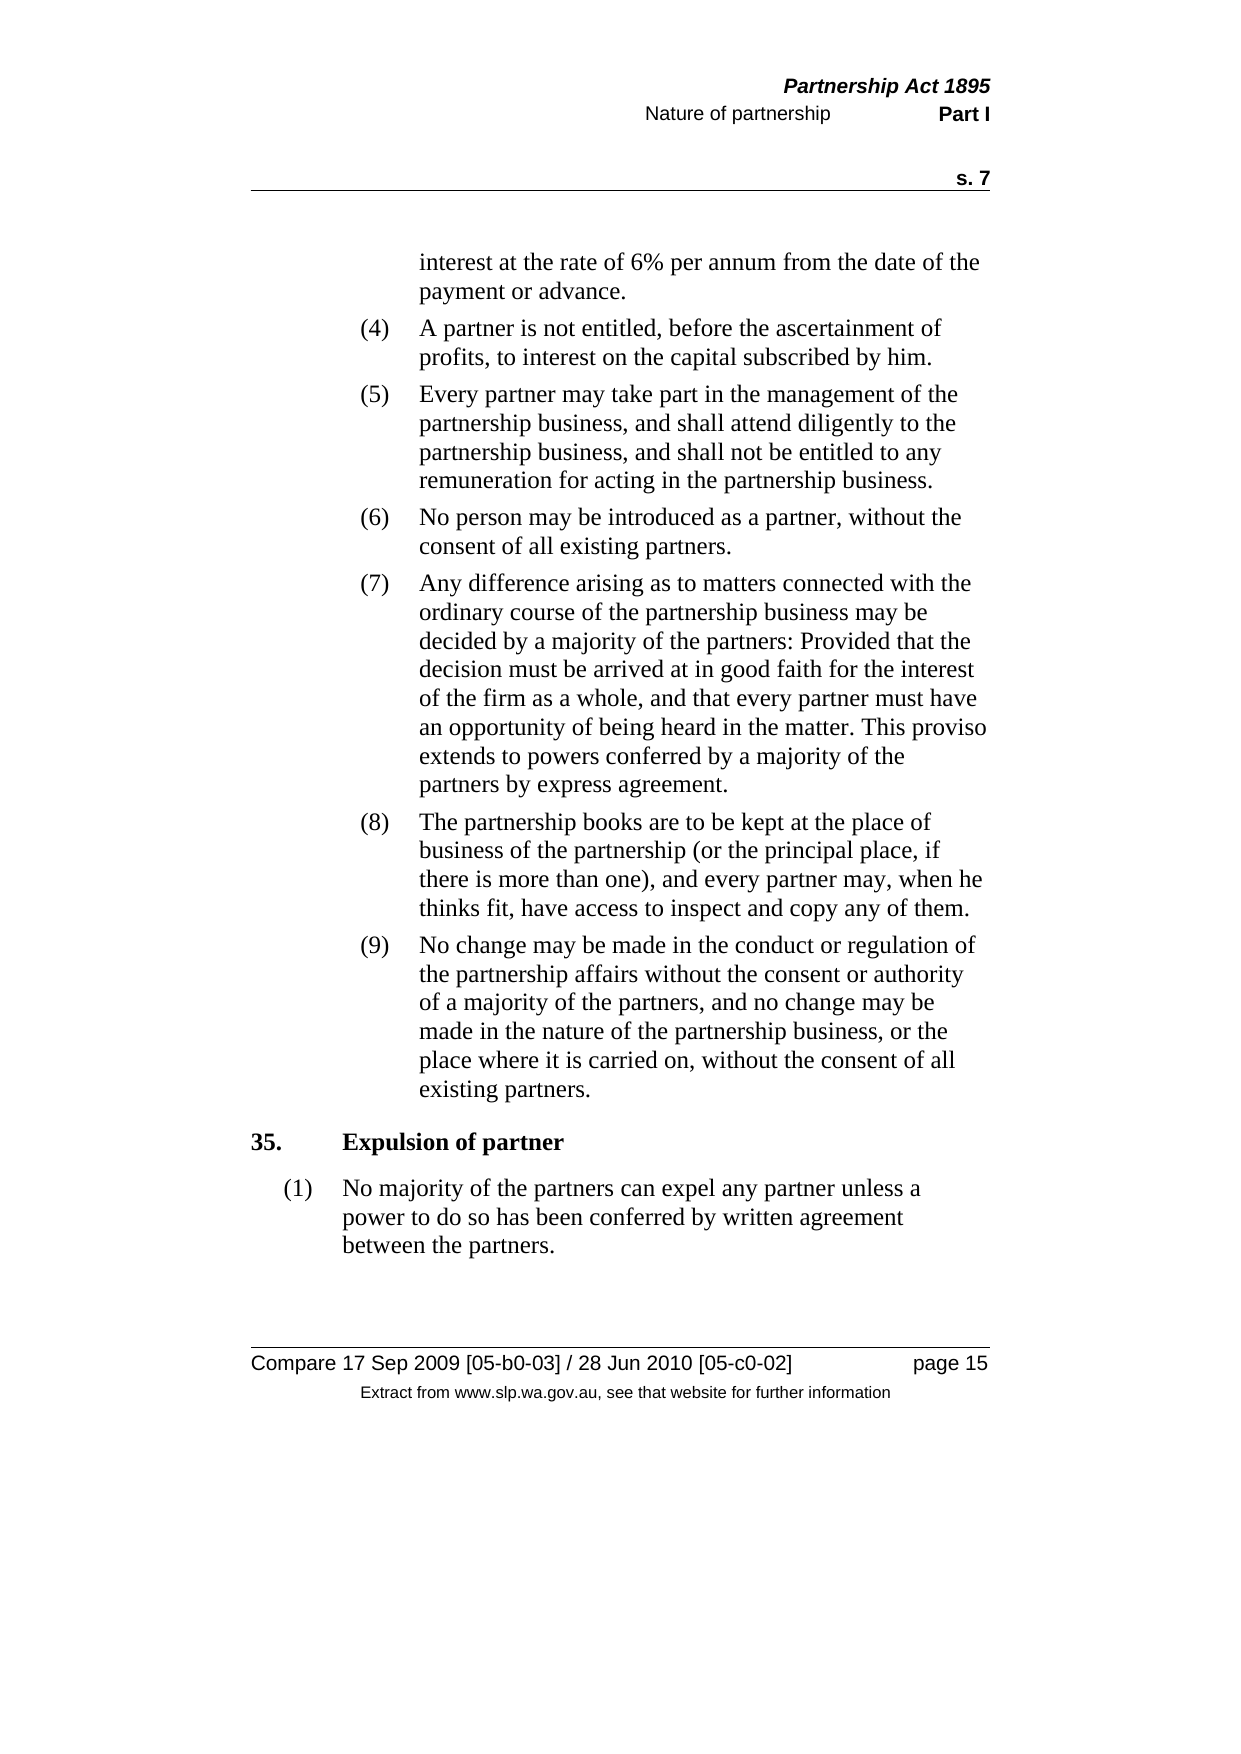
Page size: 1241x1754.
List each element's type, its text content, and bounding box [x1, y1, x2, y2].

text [251, 247, 990, 305]
text (5) Every partner may take part in the management of the partnership business, and shall attend diligently to the partnership business, and shall not be entitled to any remuneration for acting in the partnership business. [251, 379, 990, 494]
text (6) No person may be introduced as a partner, without the consent of all existing partners. [251, 502, 990, 560]
subtitle 35. Expulsion of partner [251, 1127, 990, 1156]
text (7) Any difference arising as to matters connected with the ordinary course of the partnership business may be decided by a majority of the partners: Provided that the decision must be arrived at in good faith for the interest of the firm as a whole, and that every partner must have an opportunity of being heard in the matter. This proviso extends to powers conferred by a majority of the partners by express agreement. [251, 568, 990, 798]
text (8) The partnership books are to be kept at the place of business of the partnership (or the principal place, if there is more than one), and every partner may, when he thinks fit, have access to inspect and copy any of them. [251, 807, 990, 922]
text (1) No majority of the partners can expel any partner unless a power to do so has been conferred by written agreement between the partners. [251, 1173, 990, 1259]
text (4) A partner is not entitled, before the ascertainment of profits, to interest on the capital subscribed by him. [251, 313, 990, 371]
text (9) No change may be made in the conduct or regulation of the partnership affairs without the consent or authority of a majority of the partners, and no change may be made in the nature of the partnership business, or the place where it is carried on, without the consent of all existing partners. [251, 930, 990, 1102]
